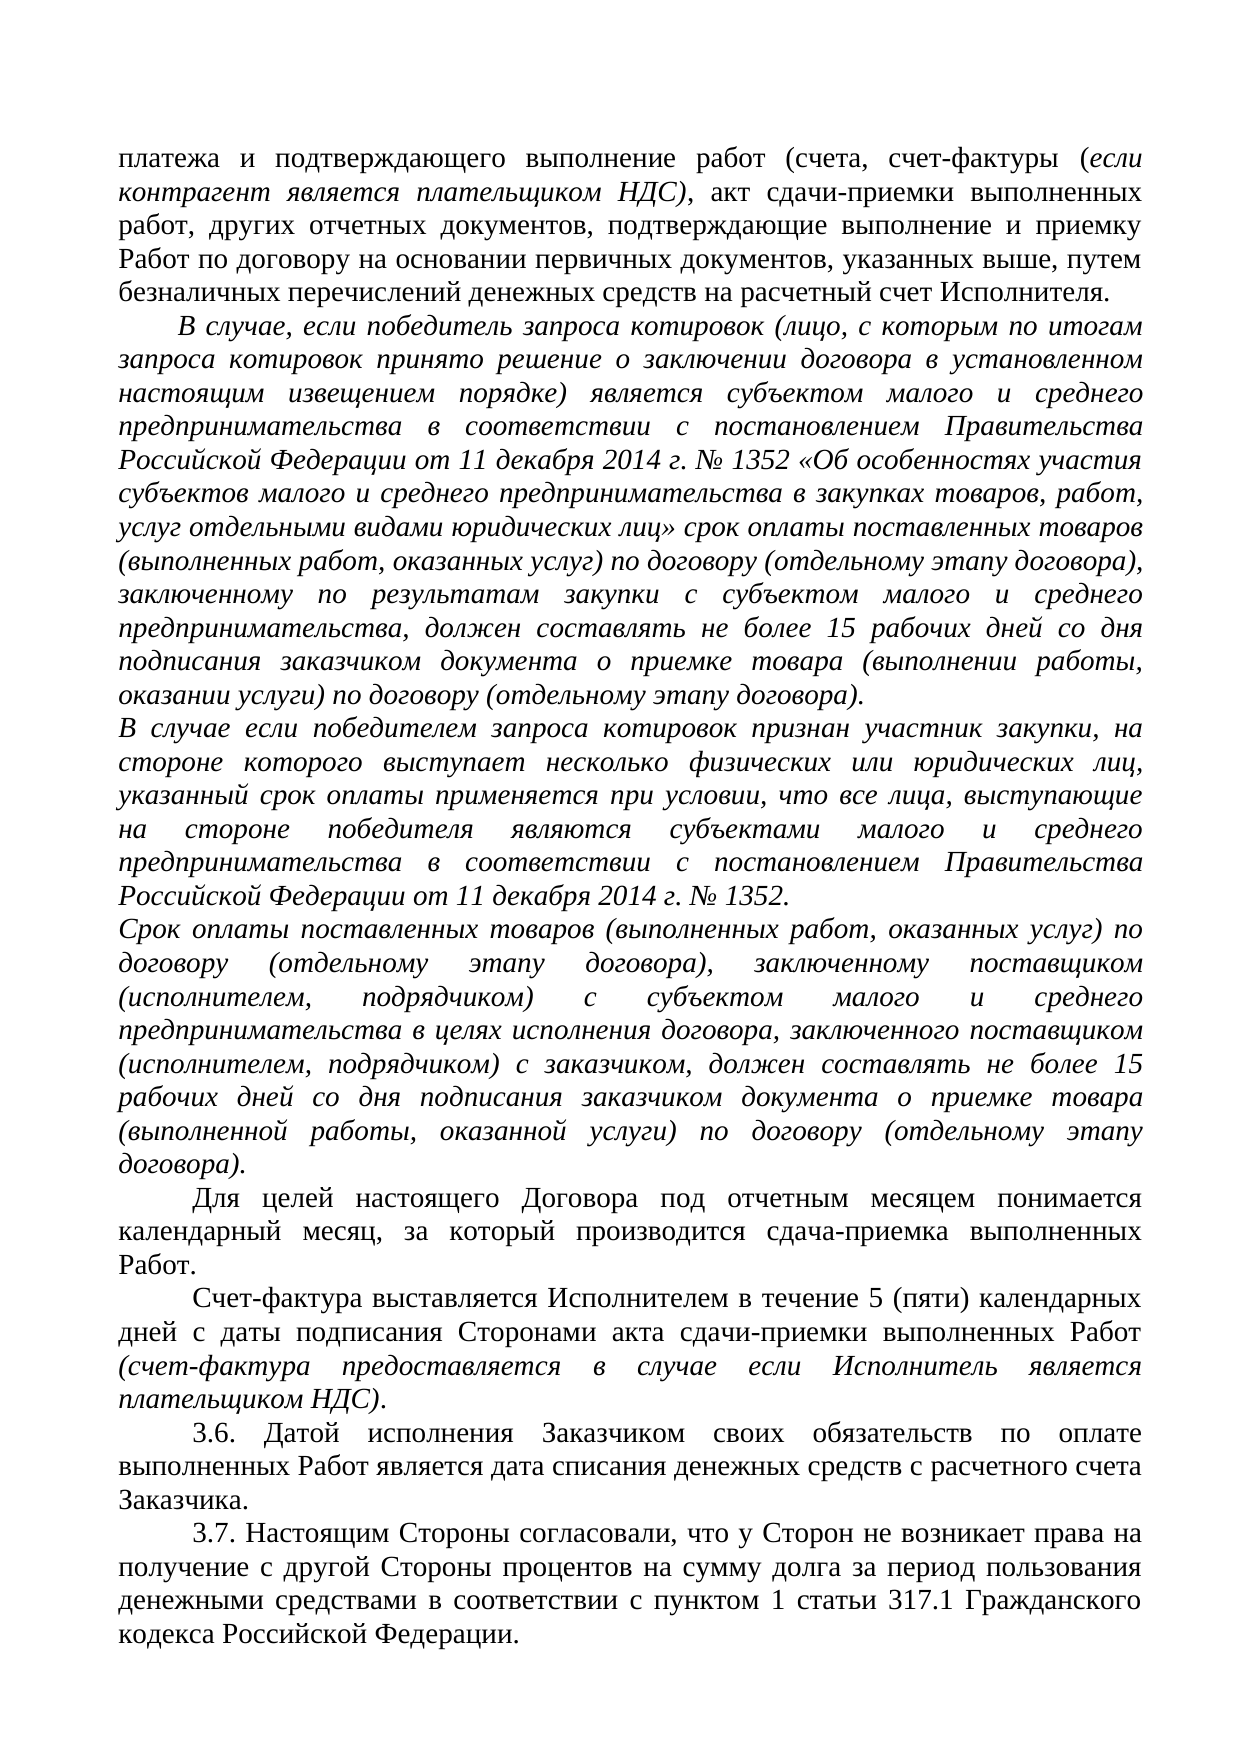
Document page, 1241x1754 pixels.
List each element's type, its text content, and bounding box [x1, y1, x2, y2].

text Счет-фактура выставляется Исполнителем в течение 5 (пяти) календарных дней с даты подписания Сторонами акта сдачи-приемки выполненных Работ (счет-фактура предоставляется в случае если Исполнитель является плательщиком НДС). [118, 1281, 1142, 1415]
text Для целей настоящего Договора под отчетным месяцем понимается календарный месяц, за который производится сдача-приемка выполненных Работ. [118, 1180, 1142, 1281]
text Срок оплаты поставленных товаров (выполненных работ, оказанных услуг) по договору (отдельному этапу договора), заключенному поставщиком (исполнителем, подрядчиком) с субъектом малого и среднего предпринимательства в целях исполнения договора, заключенного поставщиком (исполнителем, подрядчиком) с заказчиком, должен составлять не более 15 рабочих дней со дня подписания заказчиком документа о приемке товара (выполненной работы, оказанной услуги) по договору (отдельному этапу договора). [118, 912, 1144, 1180]
text 3.6. Датой исполнения Заказчиком своих обязательств по оплате выполненных Работ является дата списания денежных средств с расчетного счета Заказчика. [118, 1415, 1142, 1515]
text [118, 140, 1142, 308]
text В случае если победителем запроса котировок признан участник закупки, на стороне которого выступает несколько физических или юридических лиц, указанный срок оплаты применяется при условии, что все лица, выступающие на стороне победителя являются субъектами малого и среднего предпринимательства в соответствии с постановлением Правительства Российской Федерации от 11 декабря 2014 г. № 1352. [118, 710, 1144, 912]
text 3.7. Настоящим Стороны согласовали, что у Сторон не возникает права на получение с другой Стороны процентов на сумму долга за период пользования денежными средствами в соответствии с пунктом 1 статьи 317.1 Гражданского кодекса Российской Федерации. [118, 1515, 1142, 1649]
text В случае, если победитель запроса котировок (лицо, с которым по итогам запроса котировок принято решение о заключении договора в установленном настоящим извещением порядке) является субъектом малого и среднего предпринимательства в соответствии с постановлением Правительства Российской Федерации от 11 декабря 2014 г. № 1352 «Об особенностях участия субъектов малого и среднего предпринимательства в закупках товаров, работ, услуг отдельными видами юридических лиц» срок оплаты поставленных товаров (выполненных работ, оказанных услуг) по договору (отдельному этапу договора), заключенному по результатам закупки с субъектом малого и среднего предпринимательства, должен составлять не более 15 рабочих дней со дня подписания заказчиком документа о приемке товара (выполнении работы, оказании услуги) по договору (отдельному этапу договора). [118, 308, 1144, 710]
